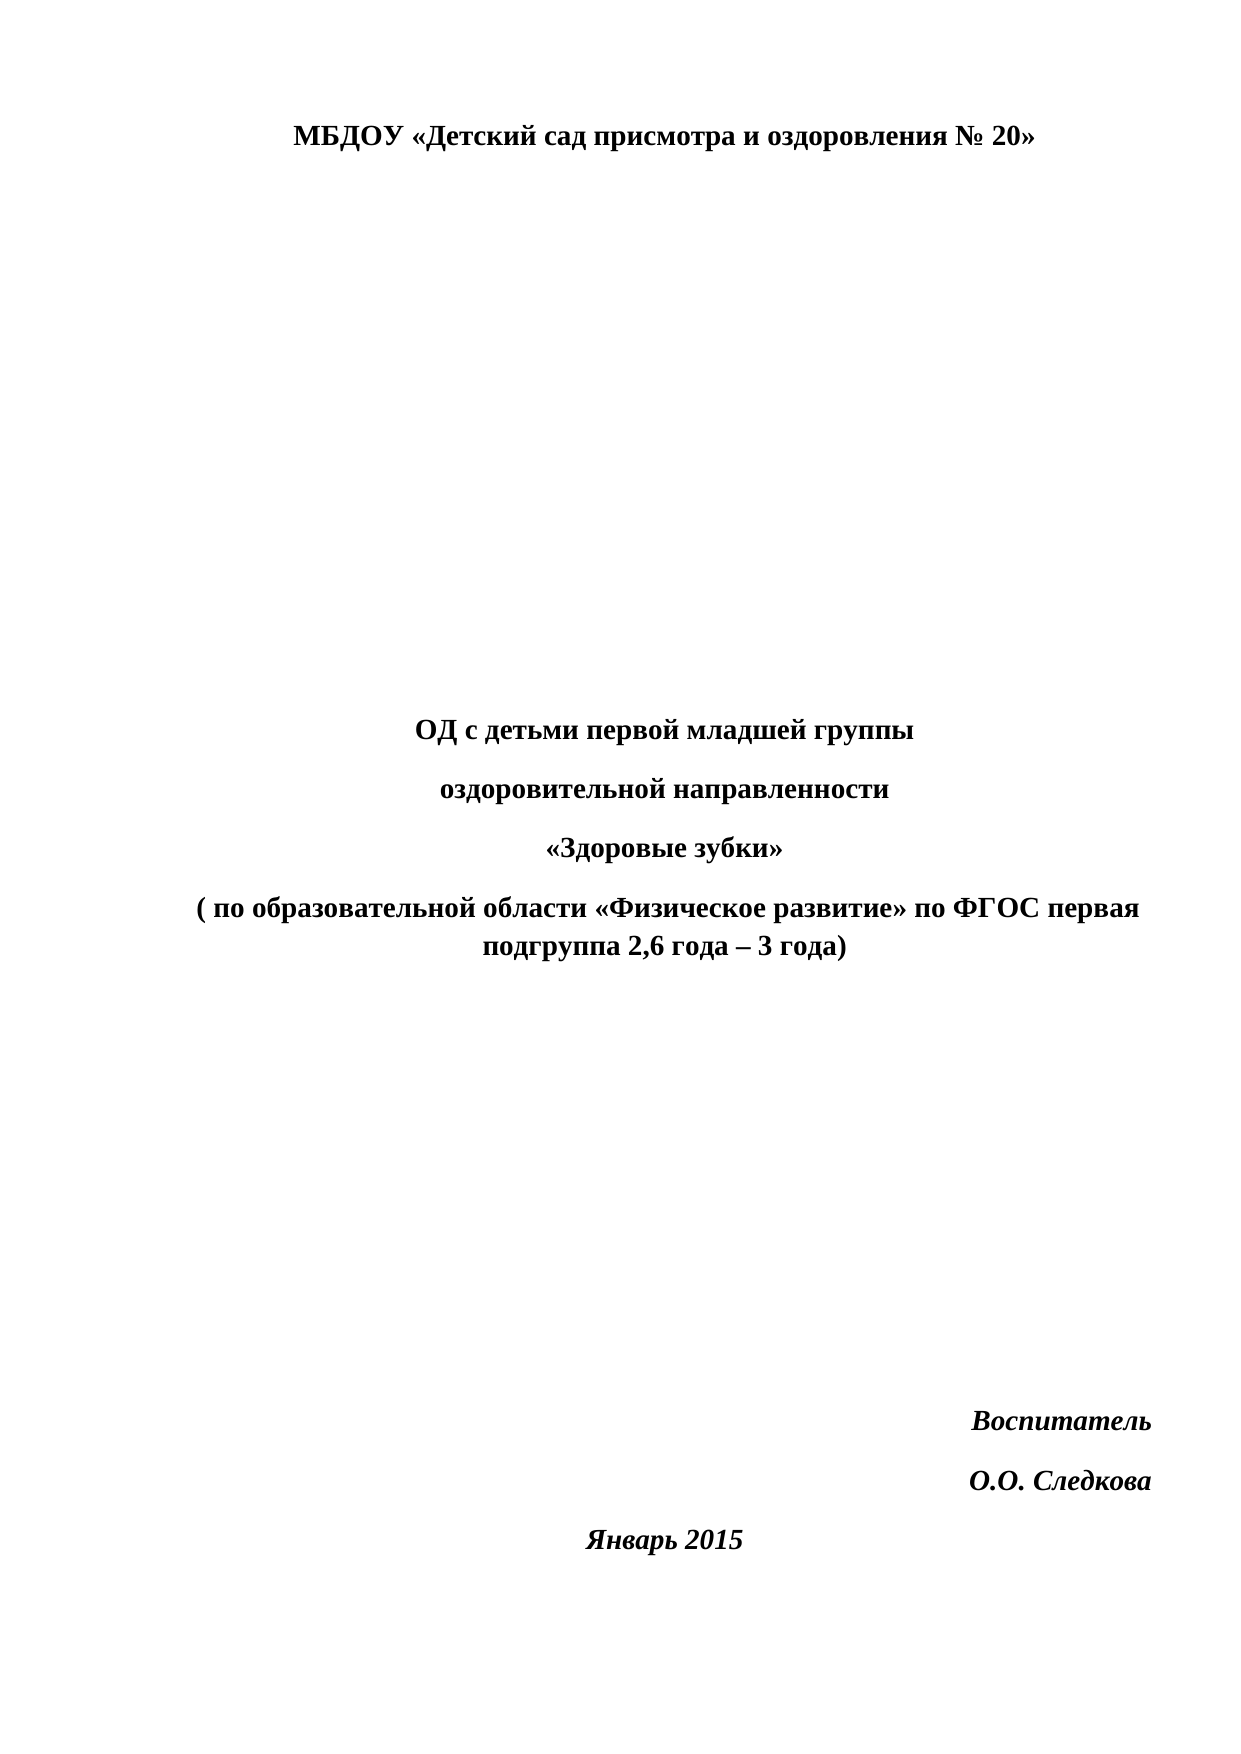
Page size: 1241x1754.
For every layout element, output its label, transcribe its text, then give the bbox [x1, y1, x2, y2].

text Январь 2015 [177, 1522, 1152, 1556]
text ОД с детьми первой младшей группы [177, 712, 1152, 745]
text оздоровительной направленности [177, 771, 1152, 805]
text ( по образовательной области «Физическое развитие» по ФГОС первая подгруппа 2,6 года – 3 года) [177, 890, 1152, 962]
text О.О. Следкова [177, 1463, 1152, 1496]
text Воспитатель [177, 1403, 1152, 1437]
text МБДОУ «Детский сад присмотра и оздоровления № 20» [177, 118, 1152, 152]
text «Здоровые зубки» [177, 831, 1152, 864]
